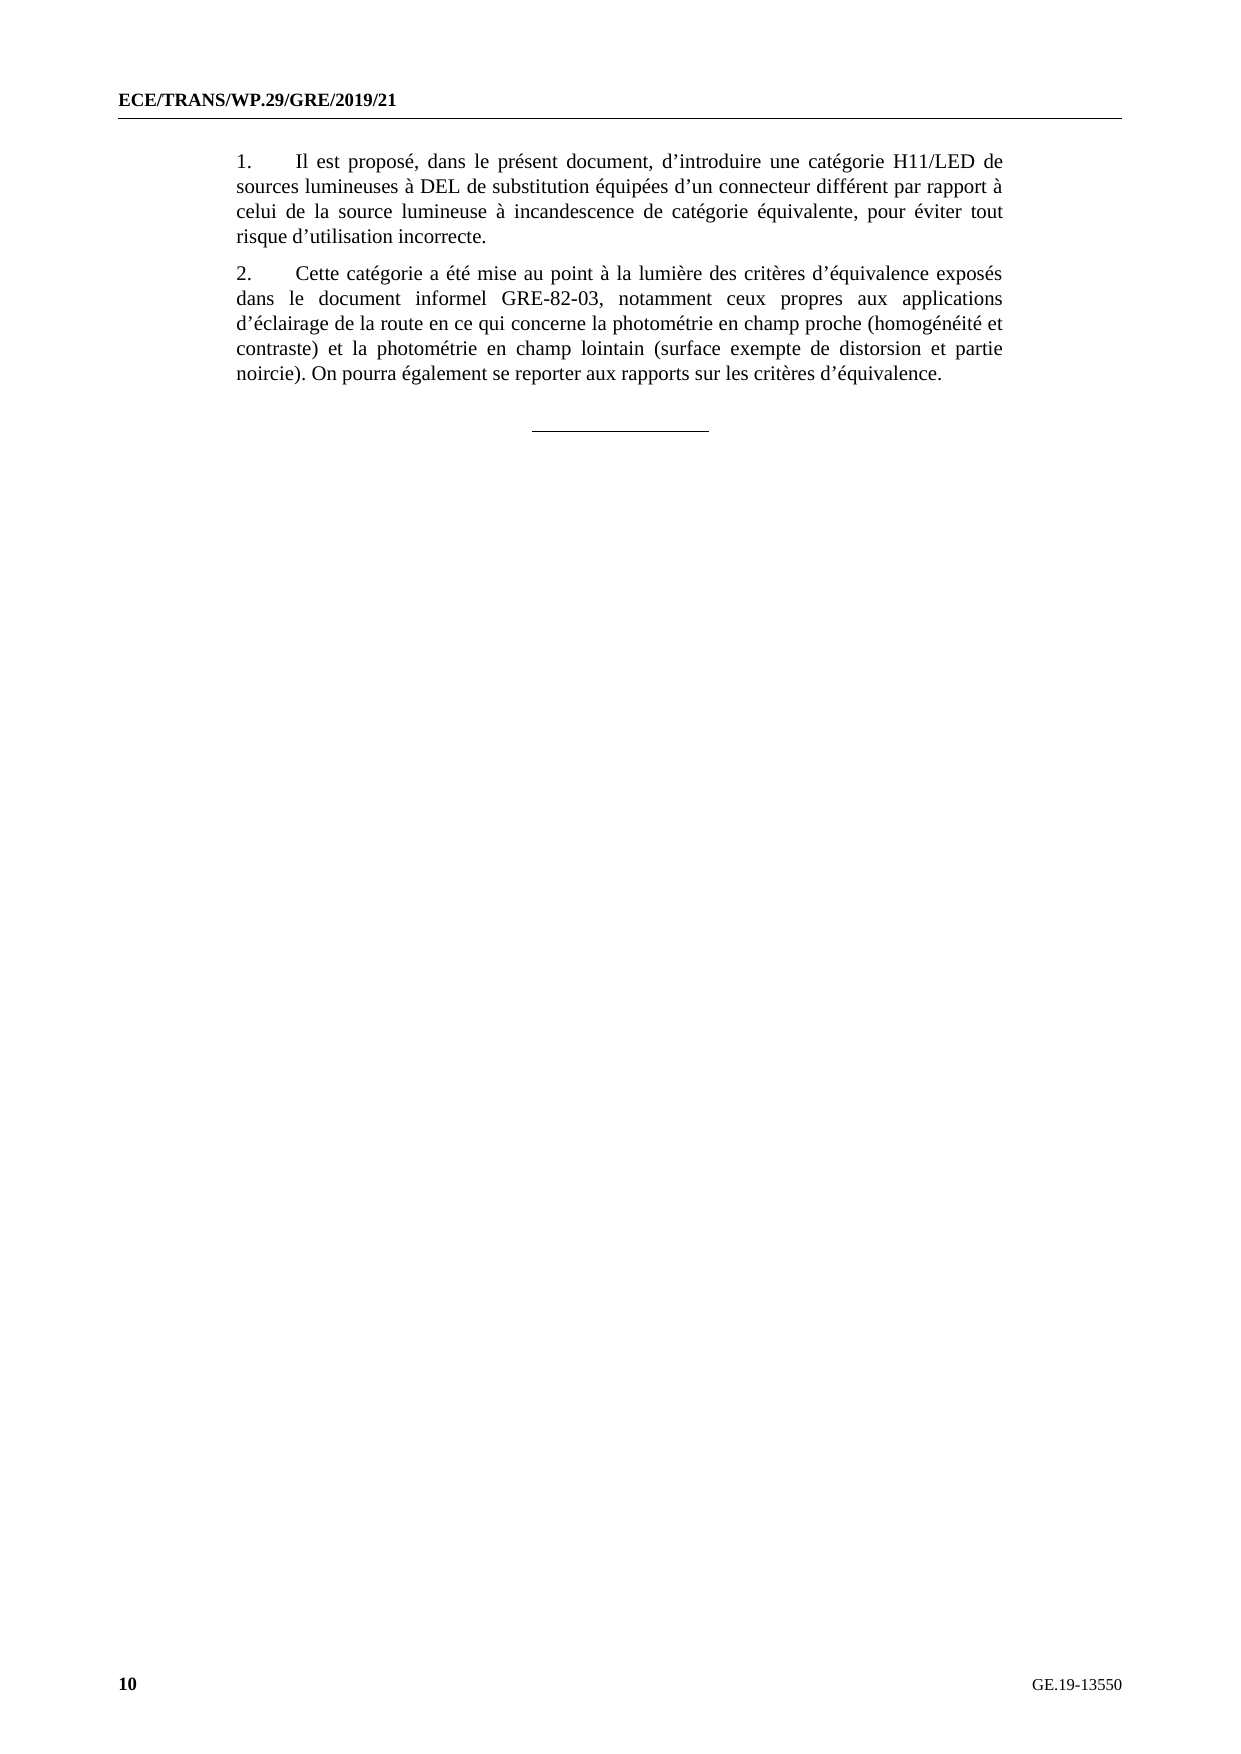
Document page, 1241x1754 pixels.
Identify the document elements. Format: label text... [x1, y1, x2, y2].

text 2. Cette catégorie a été mise au point à la lumière des critères d’équivalence exposés dans le document informel GRE-82-03, notamment ceux propres aux applications d’éclairage de la route en ce qui concerne la photométrie en champ proche (homogénéité et contraste) et la photométrie en champ lointain (surface exempte de distorsion et partie noircie). On pourra également se reporter aux rapports sur les critères d’équivalence. [236, 260, 1004, 385]
text 1. Il est proposé, dans le présent document, d’introduire une catégorie H11/LED de sources lumineuses à DEL de substitution équipées d’un connecteur différent par rapport à celui de la source lumineuse à incandescence de catégorie équivalente, pour éviter tout risque d’utilisation incorrecte. [236, 148, 1004, 248]
